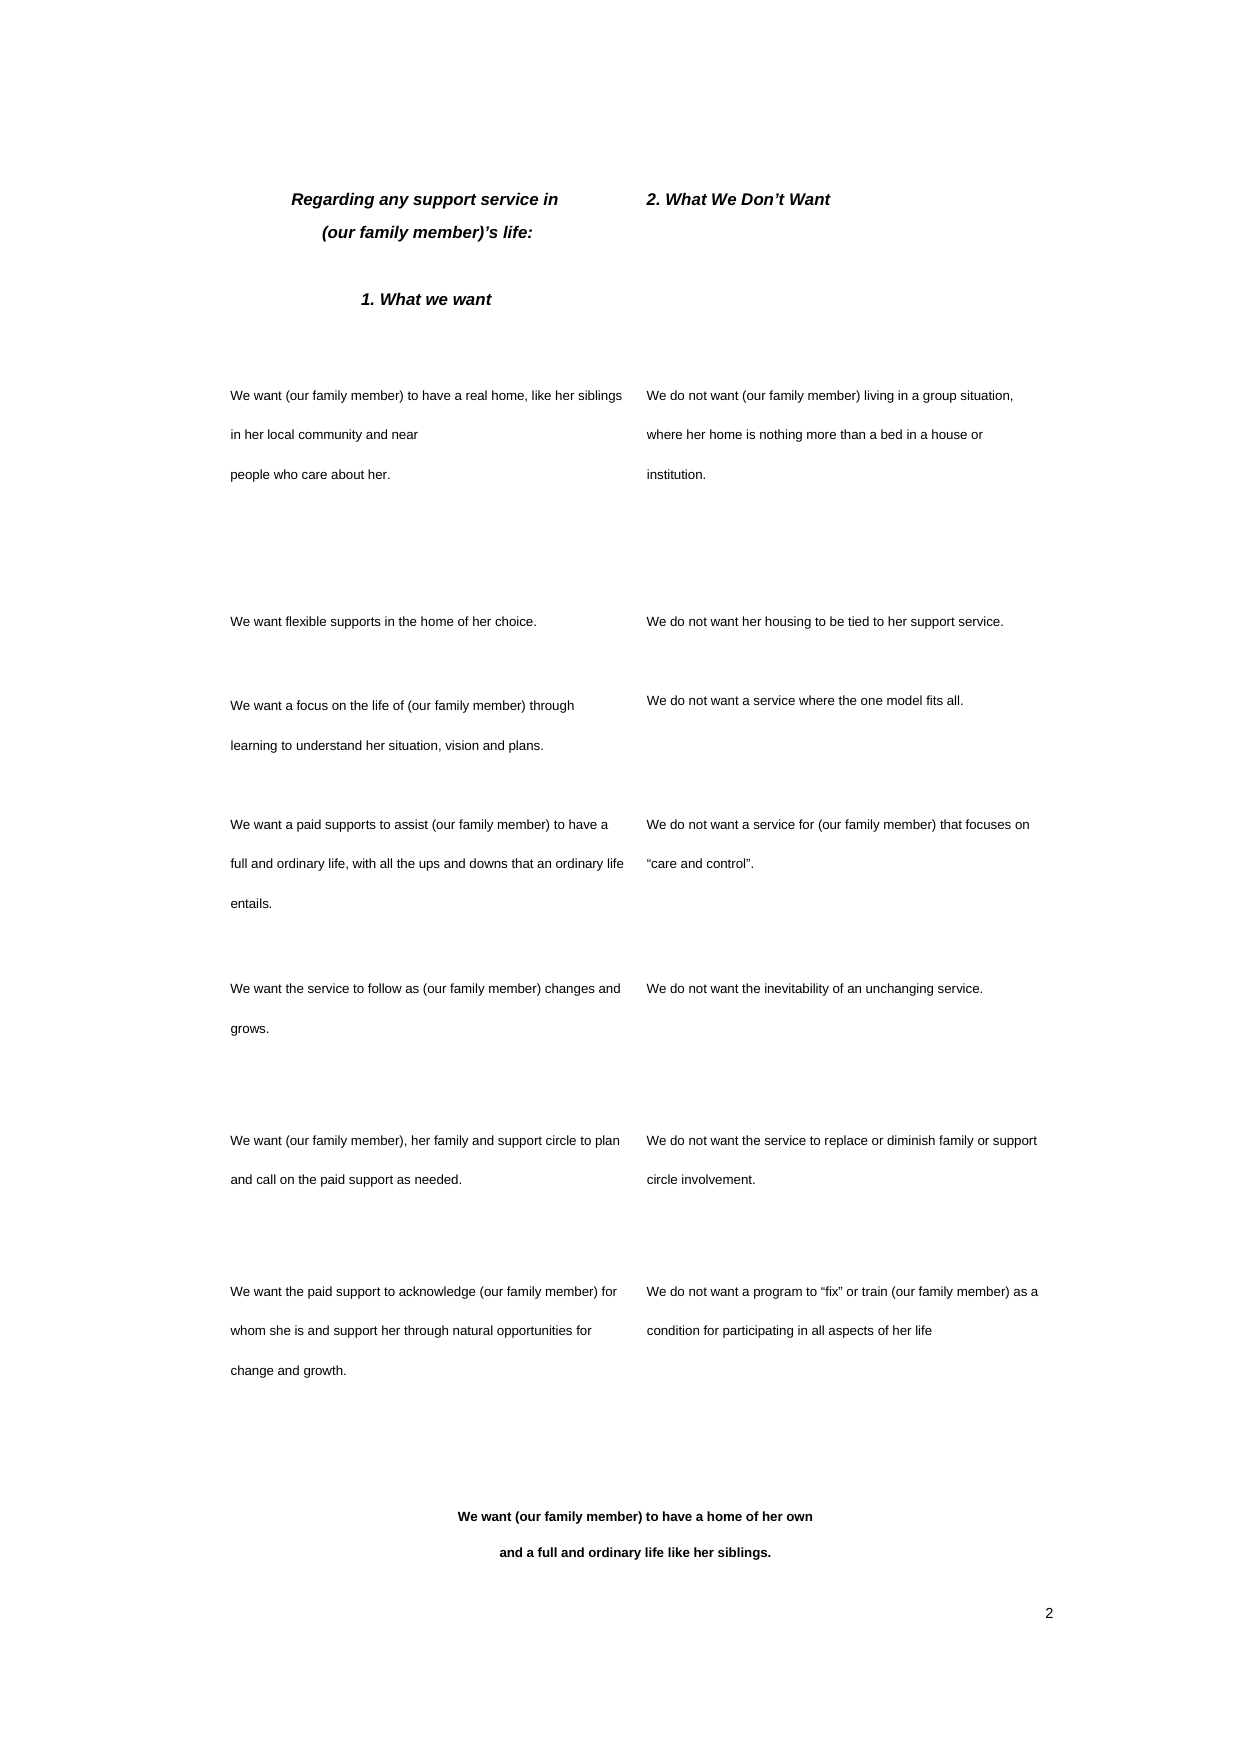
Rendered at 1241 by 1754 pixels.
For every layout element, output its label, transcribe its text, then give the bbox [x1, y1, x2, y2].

table_cell We do not want a service for (our family member) that focuses on “care and control”. [635, 806, 1052, 971]
table_cell We want the service to follow as (our family member) changes and grows. [219, 971, 635, 1122]
table_cell We want (our family member), her family and support circle to plan and call on the paid support as needed. [219, 1122, 635, 1273]
table_cell We do not want her housing to be tied to her support service. We do not want a service where the one model fits all. [635, 604, 1052, 806]
table_cell We want (our family member) to have a home of her own and a full and ordinary life like her siblings. [219, 1498, 1052, 1574]
table_cell We want flexible supports in the home of her choice. We want a focus on the life of (our family member) through learning to understand her situation, vision and plans. [219, 604, 635, 806]
table_header 2. What We Don’t Want [635, 150, 1052, 377]
table_cell We want the paid support to acknowledge (our family member) for whom she is and support her through natural opportunities for change and growth. [219, 1273, 635, 1498]
table_cell We do not want (our family member) living in a group situation, where her home is nothing more than a bed in a house or institution. [635, 377, 1052, 603]
table_header Regarding any support service in (our family member)’s life: 1. What we want [219, 150, 635, 377]
table_cell We do not want the inevitability of an unchanging service. [635, 971, 1052, 1122]
table_cell We do not want a program to “fix” or train (our family member) as a condition for participating in all aspects of her life [635, 1273, 1052, 1498]
table_cell We do not want the service to replace or diminish family or support circle involvement. [635, 1122, 1052, 1273]
table_cell We want a paid supports to assist (our family member) to have a full and ordinary life, with all the ups and downs that an ordinary life entails. [219, 806, 635, 971]
table_cell We want (our family member) to have a real home, like her siblings in her local community and near people who care about her. [219, 377, 635, 603]
